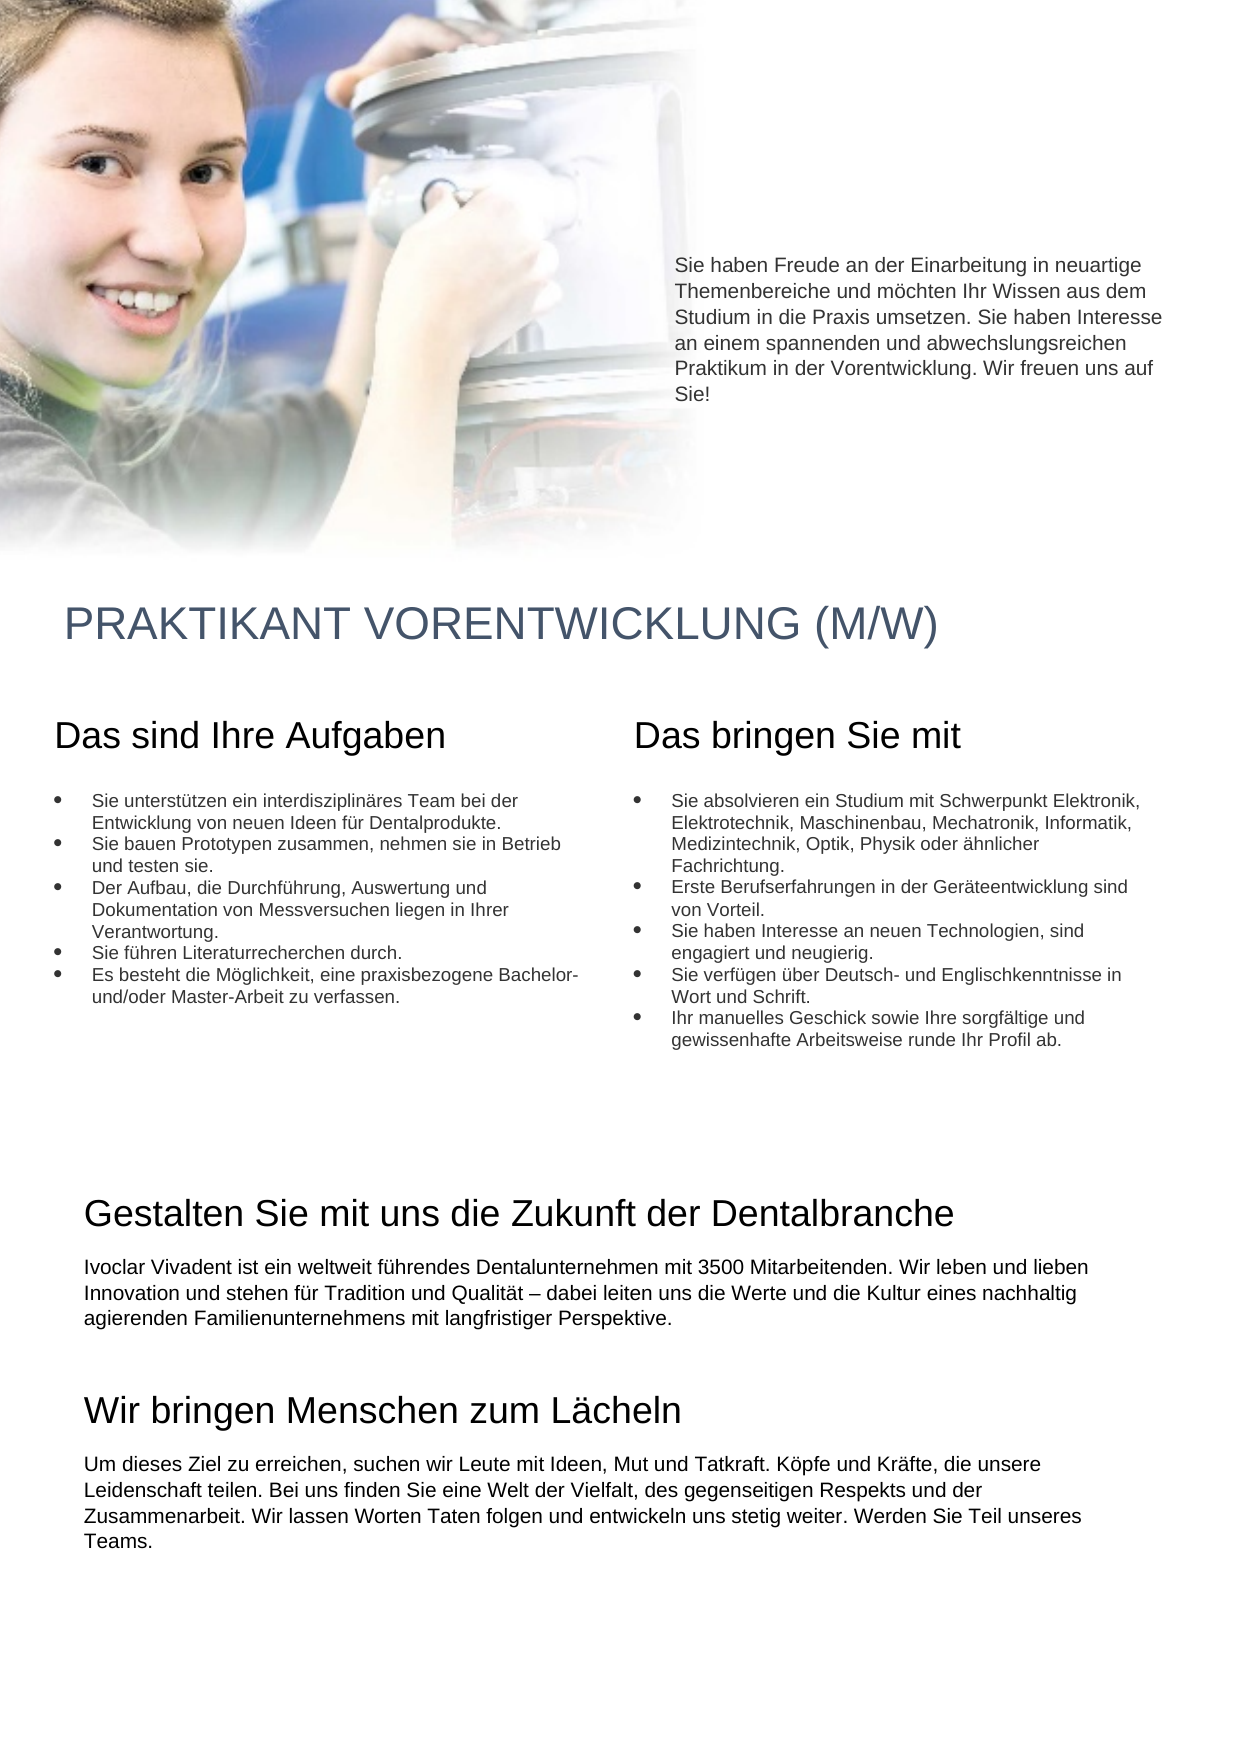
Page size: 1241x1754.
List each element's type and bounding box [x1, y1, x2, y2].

picture [0, 0, 1241, 612]
